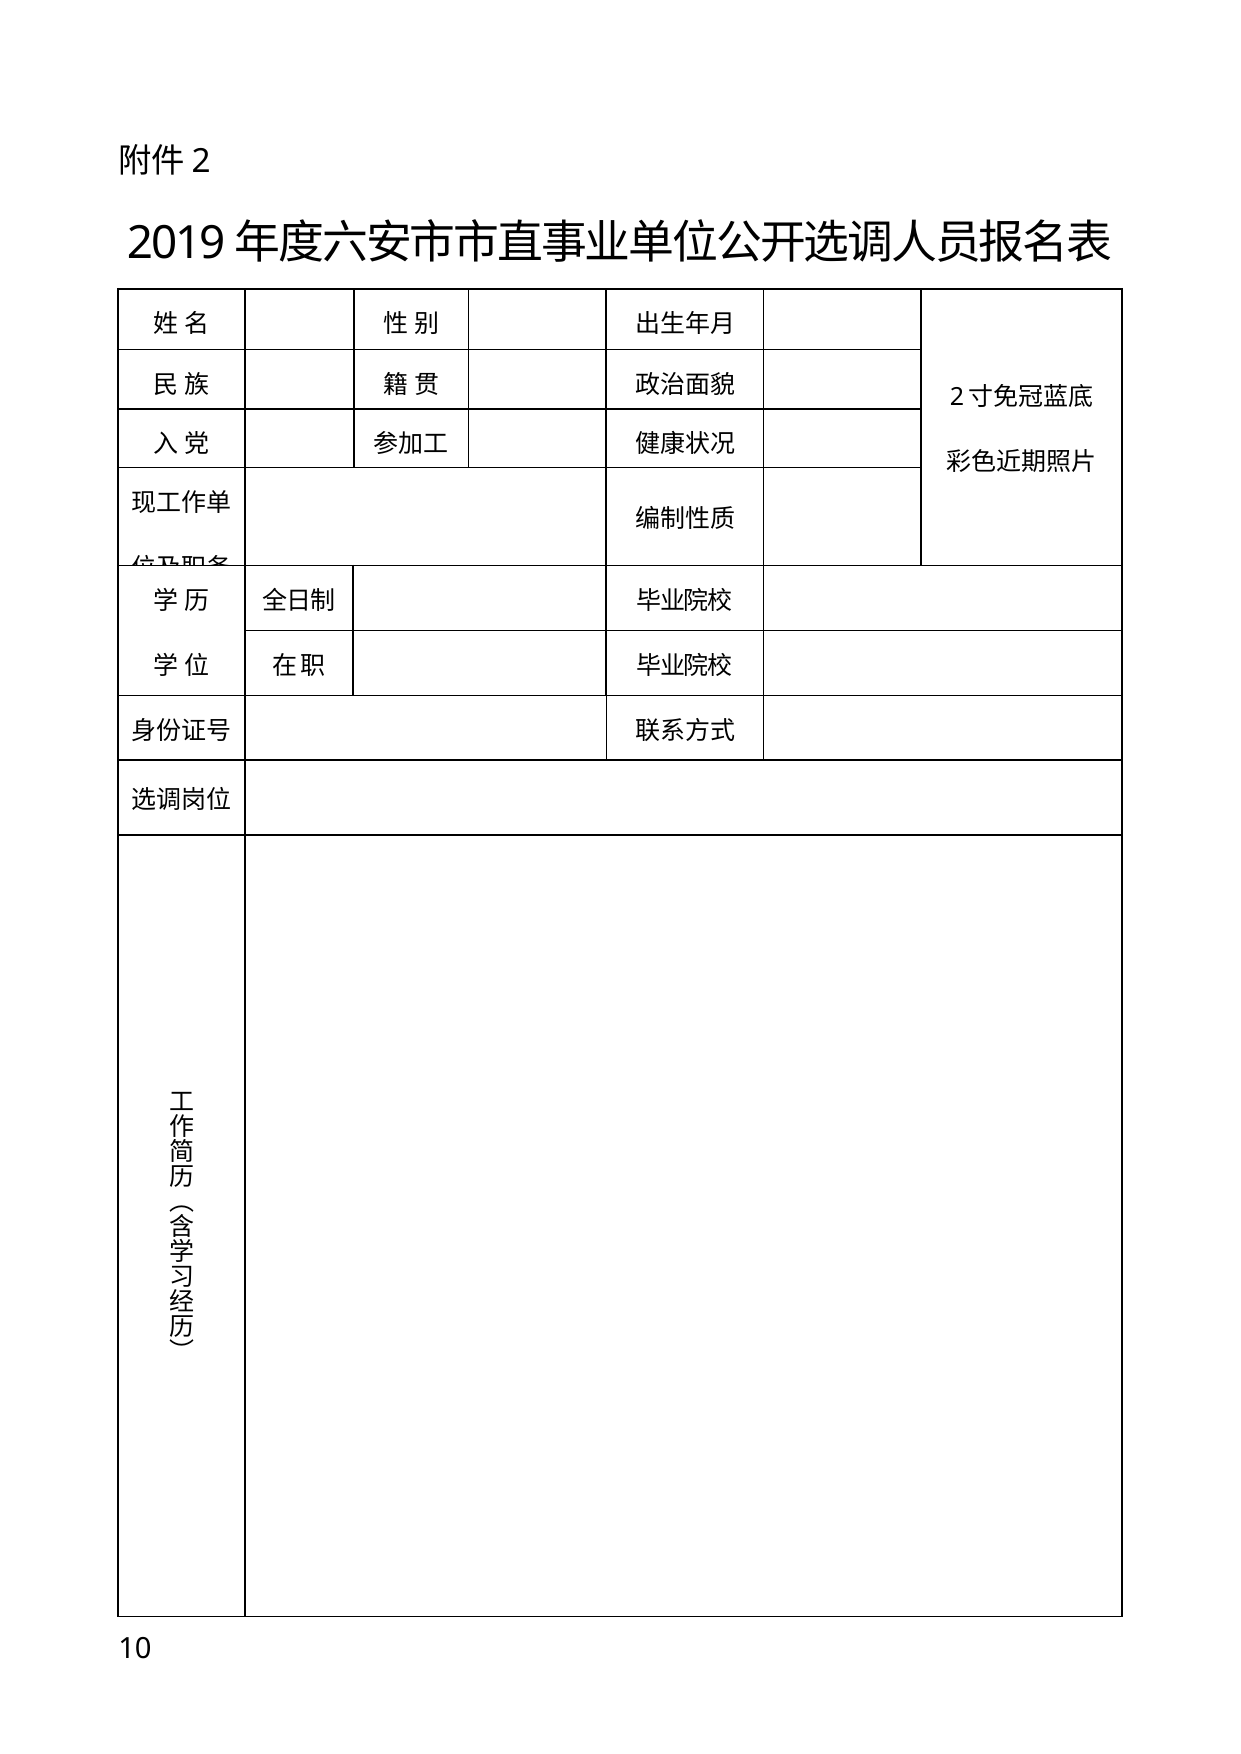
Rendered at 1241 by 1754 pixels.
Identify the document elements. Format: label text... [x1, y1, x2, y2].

table_cell [764, 410, 920, 467]
table_cell 学 历 学 位 [119, 566, 244, 694]
table_cell [469, 410, 605, 467]
table_cell [764, 468, 920, 564]
table_cell [764, 631, 1121, 694]
table_header [469, 290, 605, 349]
table_cell [246, 410, 353, 467]
table_cell 联系方式 [607, 696, 763, 759]
table_cell 参加工作时间 [355, 410, 468, 467]
table_header [246, 290, 353, 349]
table_cell 现工作单位及职务（职级） [119, 468, 244, 564]
table_cell [246, 696, 606, 759]
table_cell [354, 566, 605, 629]
table_cell 籍 贯 [355, 350, 468, 408]
table_cell [764, 350, 920, 408]
table_cell [246, 761, 1121, 834]
table_header 出生年月 （ 岁） [607, 290, 763, 349]
table_header [764, 290, 920, 349]
table_cell 健康状况 [607, 410, 763, 467]
table_cell [354, 631, 605, 694]
table_cell 在 职 教 育 [246, 631, 352, 694]
table_cell 编制性质 [607, 468, 763, 564]
table_cell 毕业院校 及专业 [607, 566, 763, 629]
table_cell [469, 350, 605, 408]
text 附件2 [118, 125, 1122, 190]
table_cell [764, 696, 1121, 759]
table_cell 政治面貌 [607, 350, 763, 408]
table_cell [764, 566, 1121, 629]
table_header 2寸免冠蓝底 彩色近期照片 [922, 290, 1121, 564]
table_cell [246, 836, 1121, 1616]
table_cell 毕业院校 及专业 [607, 631, 763, 694]
table_cell 工作简历（含学习经历） [119, 836, 244, 1616]
table_cell 选调岗位 [119, 761, 244, 834]
table_header 性 别 [355, 290, 468, 349]
table_cell 全日制 教 育 [246, 566, 352, 629]
text 2019年度六安市市直事业单位公开选调人员报名表 [118, 190, 1122, 288]
table_header 姓 名 [119, 290, 244, 349]
table_cell [246, 468, 605, 564]
table_cell [246, 350, 353, 408]
table_cell 身份证号 [119, 696, 244, 759]
table_cell 民 族 [119, 350, 244, 408]
table_cell 入 党 时 间 [119, 410, 244, 467]
